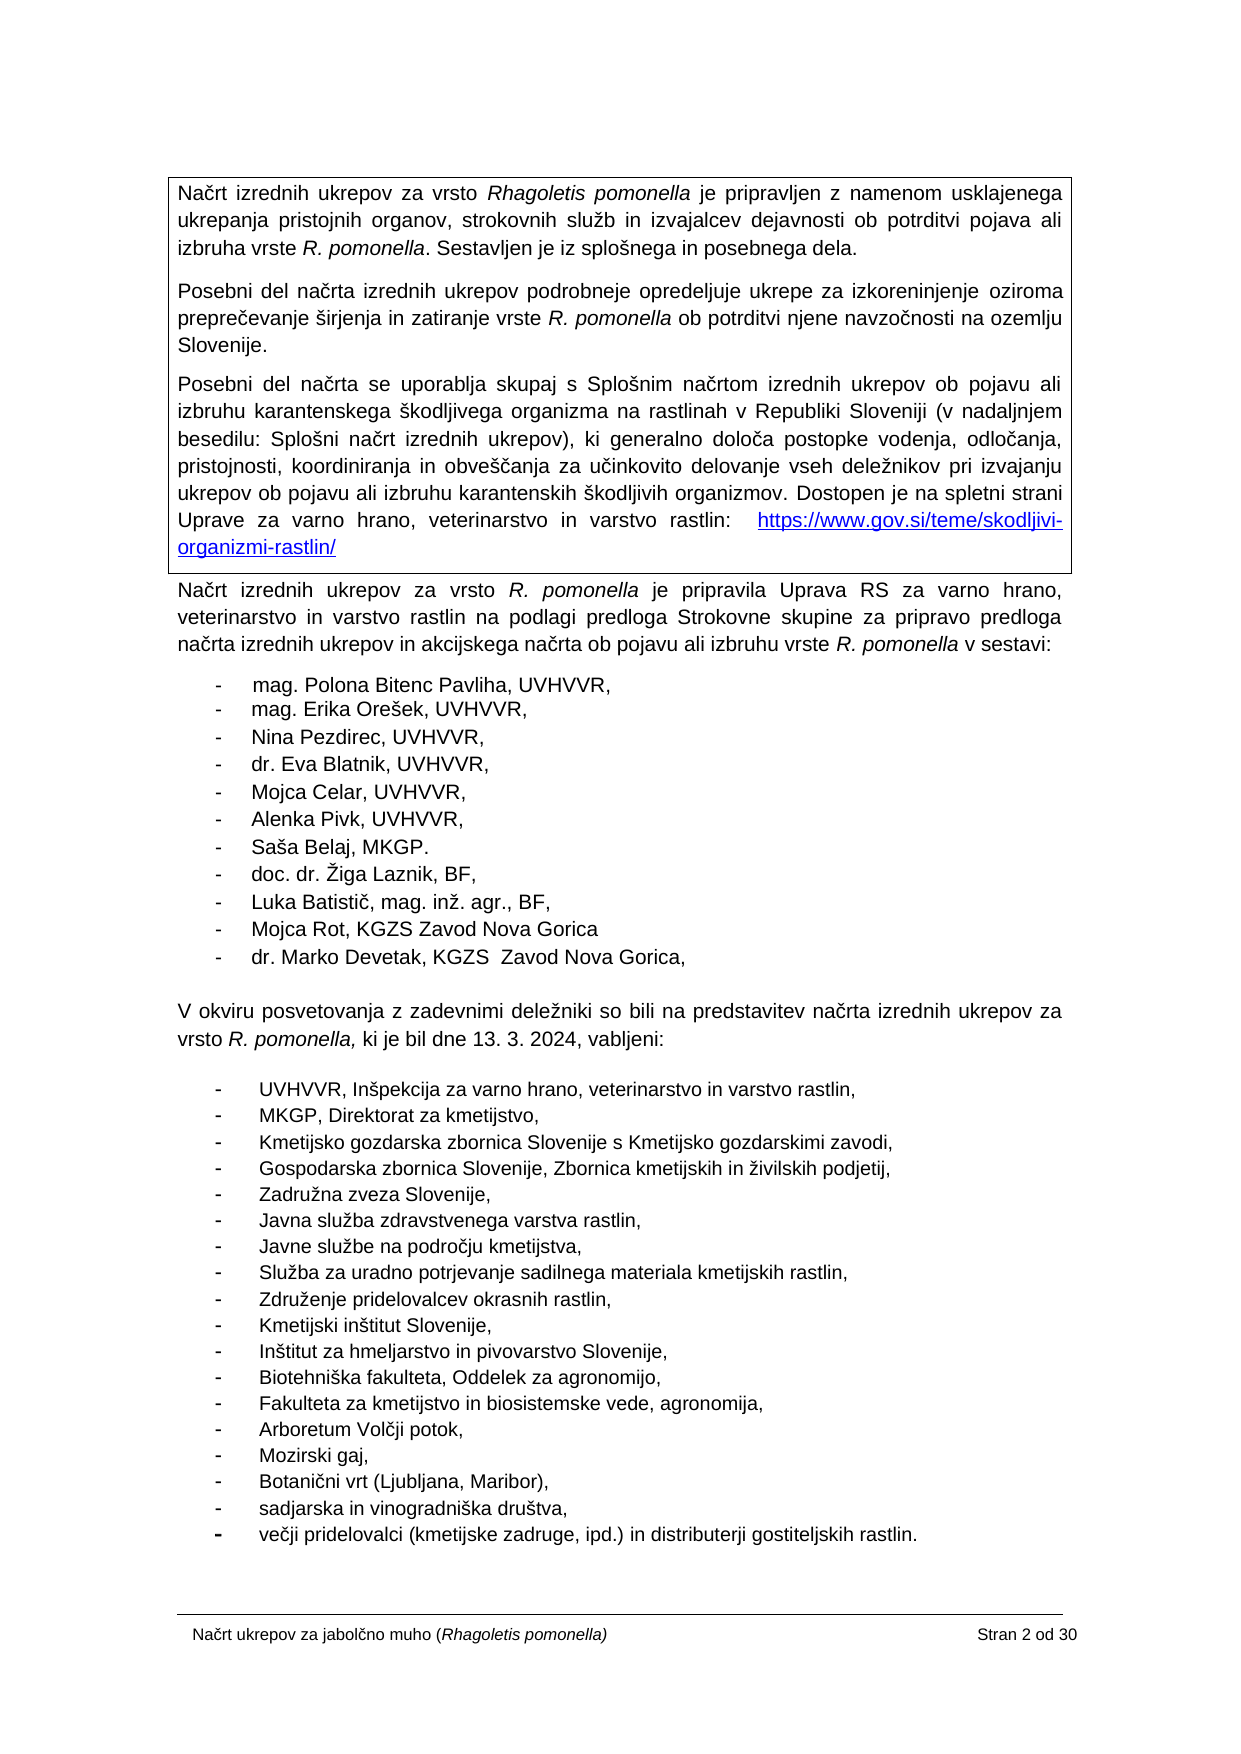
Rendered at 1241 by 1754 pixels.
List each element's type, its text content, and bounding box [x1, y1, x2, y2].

text Posebni del načrta izrednih ukrepov podrobneje opredeljuje ukrepe za izkoreninjenje oziroma preprečevanje širjenja in zatiranje vrste R. pomonella ob potrditvi njene navzočnosti na ozemlju Slovenije. [177, 275, 1063, 357]
list Arboretum Volčji potok, [221, 1418, 1063, 1441]
list Fakulteta za kmetijstvo in biosistemske vede, agronomija, [221, 1392, 1063, 1415]
list Nina Pezdirec, UVHVVR, [215, 725, 1063, 749]
text Načrt izrednih ukrepov za vrsto Rhagoletis pomonella je pripravljen z namenom usklajenega ukrepanja pristojnih organov, strokovnih služb in izvajalcev dejavnosti ob potrditvi pojava ali izbruha vrste R. pomonella. Sestavljen je iz splošnega in posebnega dela. [169, 178, 1071, 259]
list Mojca Celar, UVHVVR, [215, 780, 1063, 804]
list Kmetijski inštitut Slovenije, [221, 1313, 1063, 1336]
list Gospodarska zbornica Slovenije, Zbornica kmetijskih in živilskih podjetij, [221, 1157, 1063, 1179]
list sadjarska in vinogradniška društva, [221, 1497, 1063, 1519]
list Zadružna zveza Slovenije, [221, 1183, 1063, 1206]
list mag. Polona Bitenc Pavliha, UVHVVR, [215, 670, 1063, 697]
text V okviru posvetovanja z zadevnimi deležniki so bili na predstavitev načrta izrednih ukrepov za vrsto R. pomonella, ki je bil dne 13. 3. 2024, vabljeni: [177, 999, 1063, 1051]
list Mojca Rot, KGZS Zavod Nova Gorica [215, 917, 1063, 941]
list doc. dr. Žiga Laznik, BF, [215, 862, 1063, 886]
list Javna služba zdravstvenega varstva rastlin, [221, 1209, 1063, 1232]
text Načrt izrednih ukrepov za vrsto R. pomonella je pripravila Uprava RS za varno hrano, veterinarstvo in varstvo rastlin na podlagi predloga Strokovne skupine za pripravo predloga načrta izrednih ukrepov in akcijskega načrta ob pojavu ali izbruhu vrste R. pomonella v sestavi: [177, 574, 1063, 656]
list Kmetijsko gozdarska zbornica Slovenije s Kmetijsko gozdarskimi zavodi, [221, 1131, 1063, 1153]
list Združenje pridelovalcev okrasnih rastlin, [221, 1287, 1063, 1310]
list Saša Belaj, MKGP. [215, 835, 1063, 859]
list Služba za uradno potrjevanje sadilnega materiala kmetijskih rastlin, [221, 1261, 1063, 1284]
list Biotehniška fakulteta, Oddelek za agronomijo, [221, 1366, 1063, 1389]
list Mozirski gaj, [221, 1444, 1063, 1467]
list dr. Eva Blatnik, UVHVVR, [215, 752, 1063, 776]
list UVHVVR, Inšpekcija za varno hrano, veterinarstvo in varstvo rastlin, [221, 1078, 1063, 1101]
list Inštitut za hmeljarstvo in pivovarstvo Slovenije, [221, 1340, 1063, 1362]
list mag. Erika Orešek, UVHVVR, [215, 697, 1063, 721]
text Posebni del načrta se uporablja skupaj s Splošnim načrtom izrednih ukrepov ob pojavu ali izbruhu karantenskega škodljivega organizma na rastlinah v Republiki Sloveniji (v nadaljnjem besedilu: Splošni načrt izrednih ukrepov), ki generalno določa postopke vodenja, odločanja, pristojnosti, koordiniranja in obveščanja za učinkovito delovanje vseh deležnikov pri izvajanju ukrepov ob pojavu ali izbruhu karantenskih škodljivih organizmov. Dostopen je na spletni strani Uprave za varno hrano, veterinarstvo in varstvo rastlin: https://www.gov.si/teme/skodljivi-organizmi-rastlin/ [177, 369, 1063, 559]
list Botanični vrt (Ljubljana, Maribor), [221, 1470, 1063, 1493]
list Alenka Pivk, UVHVVR, [215, 807, 1063, 831]
list Javne službe na področju kmetijstva, [221, 1235, 1063, 1258]
list večji pridelovalci (kmetijske zadruge, ipd.) in distributerji gostiteljskih rastlin. [221, 1523, 1063, 1546]
list Luka Batistič, mag. inž. agr., BF, [215, 890, 1063, 914]
list dr. Marko Devetak, KGZS Zavod Nova Gorica, [215, 945, 1063, 969]
list MKGP, Direktorat za kmetijstvo, [221, 1104, 1063, 1127]
